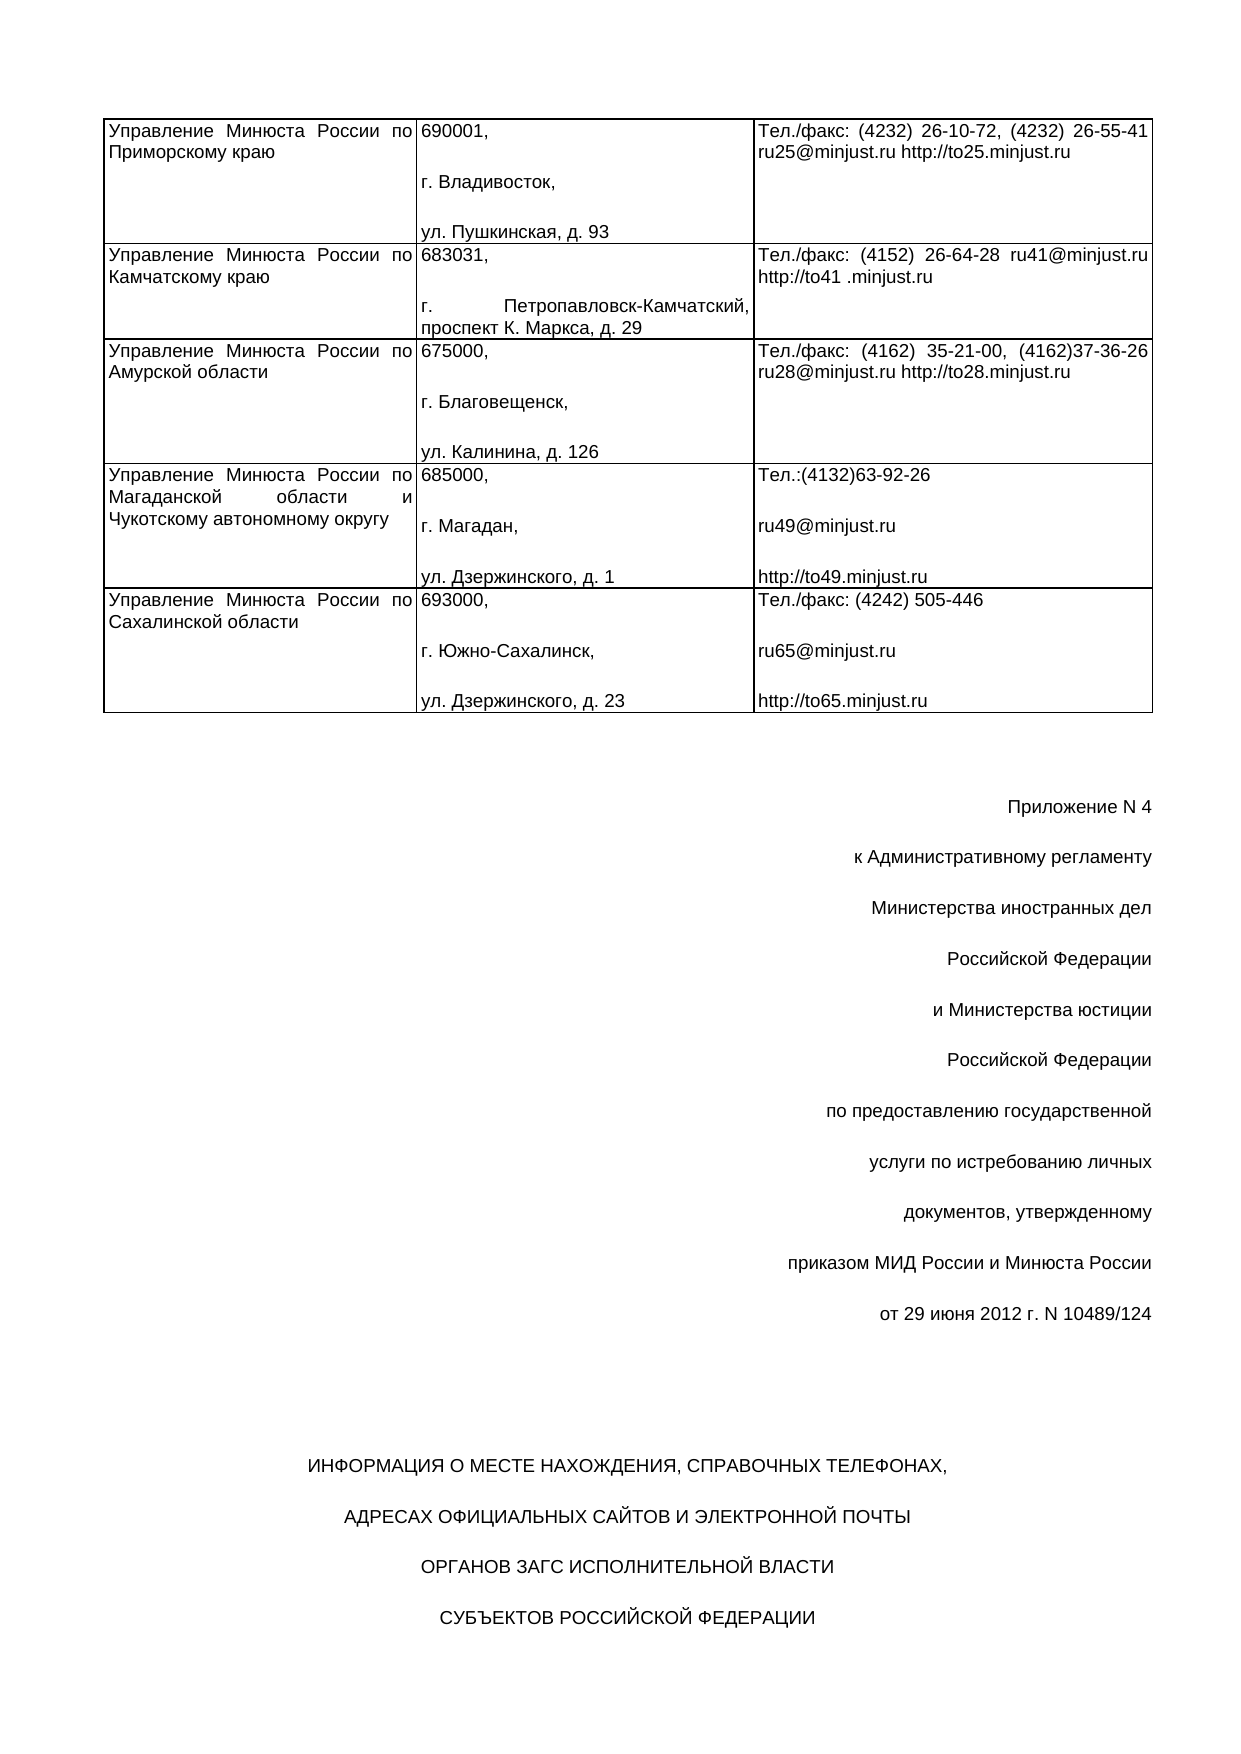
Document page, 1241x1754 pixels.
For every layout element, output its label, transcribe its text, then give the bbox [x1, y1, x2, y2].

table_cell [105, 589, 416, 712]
text по предоставлению государственной [103, 1100, 1152, 1121]
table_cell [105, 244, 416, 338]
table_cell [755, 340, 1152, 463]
text документов, утвержденному [103, 1201, 1152, 1223]
text ОРГАНОВ ЗАГС ИСПОЛНИТЕЛЬНОЙ ВЛАСТИ [103, 1556, 1152, 1578]
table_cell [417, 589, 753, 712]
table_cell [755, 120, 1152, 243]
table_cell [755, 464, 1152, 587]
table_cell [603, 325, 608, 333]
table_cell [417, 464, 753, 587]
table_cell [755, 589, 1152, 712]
text от 29 июня 2012 г. N 10489/124 [103, 1303, 1152, 1324]
text приказом МИД России и Минюста России [103, 1252, 1152, 1273]
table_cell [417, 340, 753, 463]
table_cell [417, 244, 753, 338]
text к Административному регламенту [103, 846, 1152, 868]
text Приложение N 4 [103, 795, 1152, 817]
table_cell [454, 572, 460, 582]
text и Министерства юстиции [103, 998, 1152, 1020]
text Министерства иностранных дел [103, 897, 1152, 918]
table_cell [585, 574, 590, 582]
text СУБЪЕКТОВ РОССИЙСКОЙ ФЕДЕРАЦИИ [103, 1607, 1152, 1629]
text услуги по истребованию личных [103, 1151, 1152, 1172]
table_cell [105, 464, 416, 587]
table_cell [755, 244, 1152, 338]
text АДРЕСАХ ОФИЦИАЛЬНЫХ САЙТОВ И ЭЛЕКТРОННОЙ ПОЧТЫ [103, 1506, 1152, 1527]
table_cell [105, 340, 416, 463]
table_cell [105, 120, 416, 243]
text ИНФОРМАЦИЯ О МЕСТЕ НАХОЖДЕНИЯ, СПРАВОЧНЫХ ТЕЛЕФОНАХ, [103, 1455, 1152, 1476]
text Российской Федерации [103, 948, 1152, 969]
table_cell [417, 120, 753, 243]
text Российской Федерации [103, 1049, 1152, 1071]
